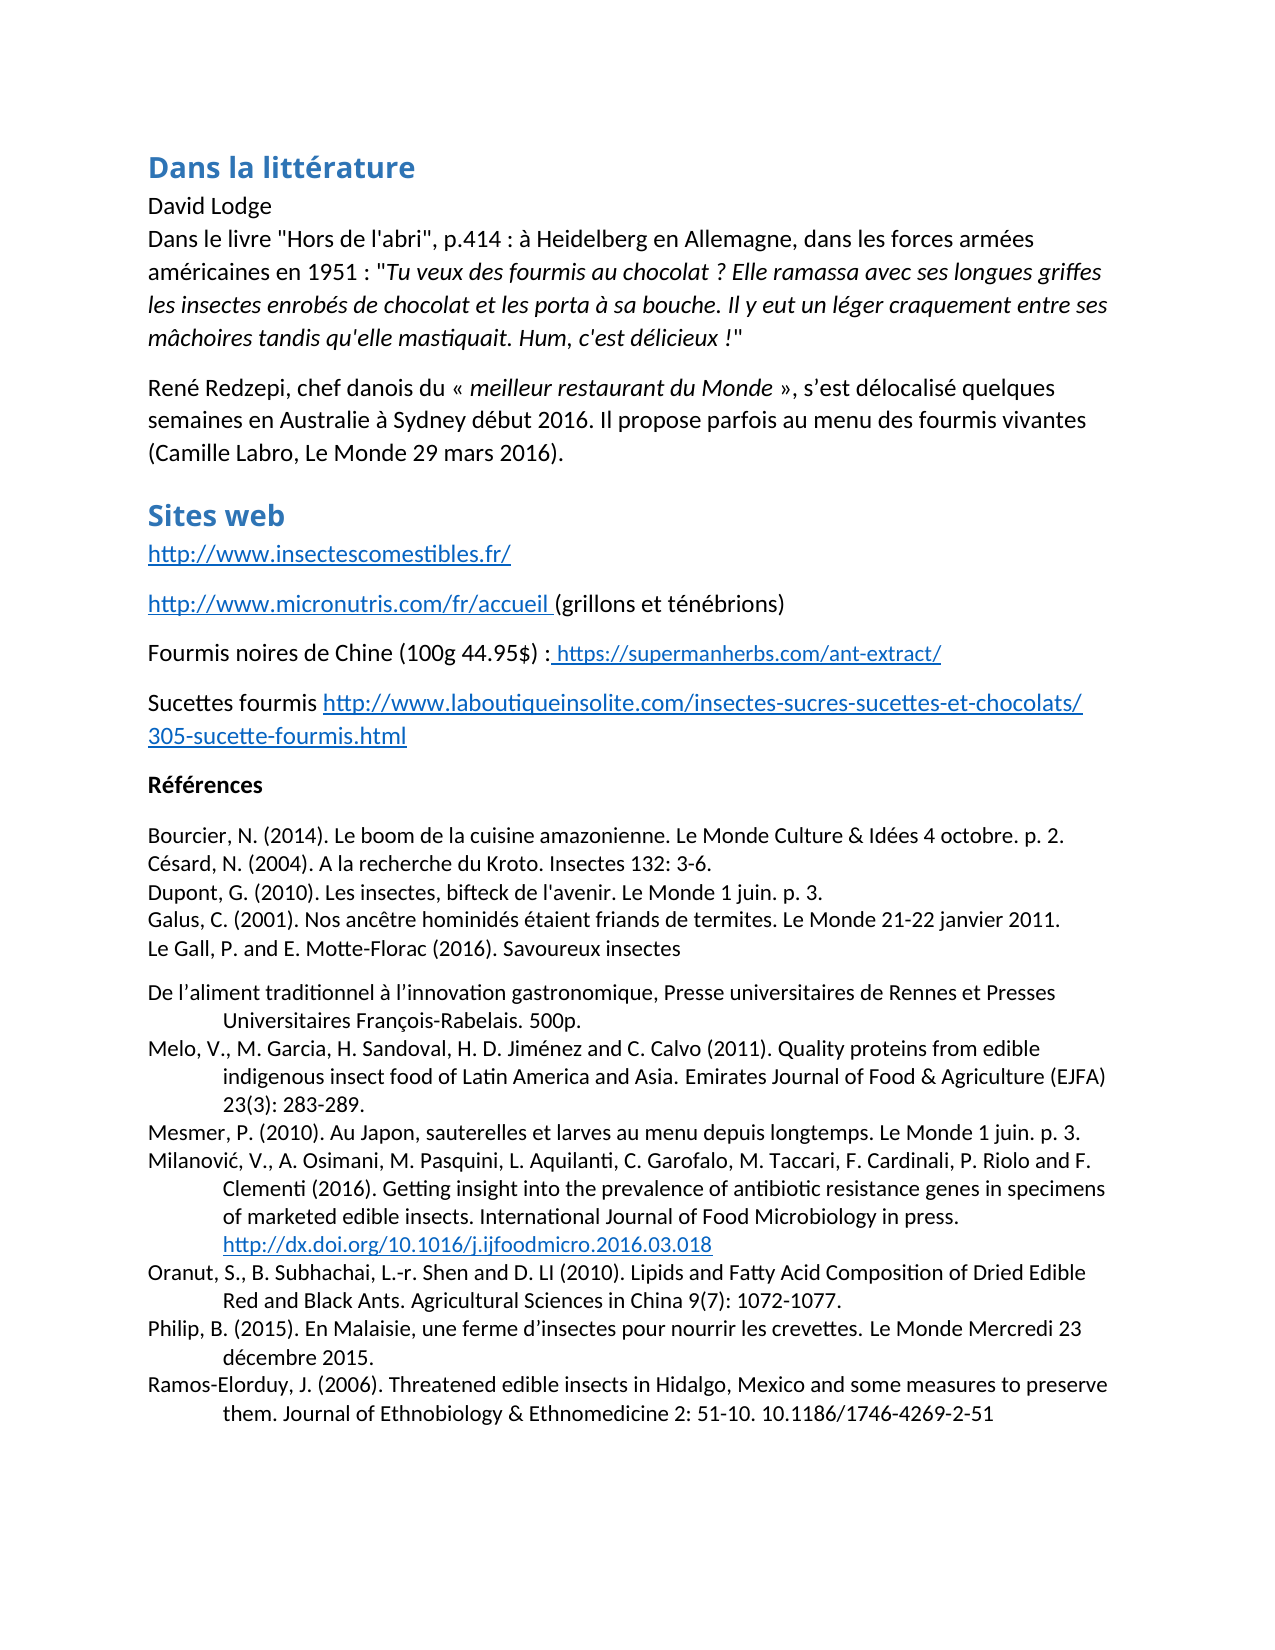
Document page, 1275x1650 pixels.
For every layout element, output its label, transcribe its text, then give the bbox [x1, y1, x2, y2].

text David Lodge Dans le livre "Hors de l'abri", p.414 : à Heidelberg en Allemagne, dans les forces armées américaines en 1951 : "Tu veux des fourmis au chocolat ? Elle ramassa avec ses longues griffes les insectes enrobés de chocolat et les porta à sa bouche. Il y eut un léger craquement entre ses mâchoires tandis qu'elle mastiquait. Hum, c'est délicieux !" [148, 190, 1127, 353]
text De l’aliment traditionnel à l’innovation gastronomique, Presse universitaires de Rennes et Presses Universitaires François-Rabelais. 500p. [148, 978, 1127, 1034]
text http://www.insectescomestibles.fr/ [148, 538, 1127, 569]
text Philip, B. (2015). En Malaisie, une ferme d’insectes pour nourrir les crevettes. Le Monde Mercredi 23 décembre 2015. [148, 1314, 1127, 1371]
text Sucettes fourmis http://www.laboutiqueinsolite.com/insectes-sucres-sucettes-et-chocolats/305-sucette-fourmis.html [148, 687, 1127, 750]
subtitle Dans la littérature [148, 148, 1127, 187]
text Césard, N. (2004). A la recherche du Kroto. Insectes 132: 3-6. [148, 849, 1127, 878]
text Références [148, 769, 1127, 800]
text Oranut, S., B. Subhachai, L.-r. Shen and D. LI (2010). Lipids and Fatty Acid Composition of Dried Edible Red and Black Ants. Agricultural Sciences in China 9(7): 1072-1077. [148, 1258, 1127, 1314]
text Bourcier, N. (2014). Le boom de la cuisine amazonienne. Le Monde Culture & Idées 4 octobre. p. 2. [148, 819, 1127, 849]
text Dupont, G. (2010). Les insectes, bifteck de l'avenir. Le Monde 1 juin. p. 3. [148, 878, 1127, 906]
text Fourmis noires de Chine (100g 44.95$) : https://supermanherbs.com/ant-extract/ [148, 637, 1127, 668]
text Mesmer, P. (2010). Au Japon, sauterelles et larves au menu depuis longtemps. Le Monde 1 juin. p. 3. [148, 1118, 1127, 1146]
subtitle Sites web [148, 495, 1127, 535]
text http://www.micronutris.com/fr/accueil (grillons et ténébrions) [148, 588, 1127, 618]
text René Redzepi, chef danois du « meilleur restaurant du Monde », s’est délocalisé quelques semaines en Australie à Sydney début 2016. Il propose parfois au menu des fourmis vivantes (Camille Labro, Le Monde 29 mars 2016). [148, 372, 1127, 468]
text Milanović, V., A. Osimani, M. Pasquini, L. Aquilanti, C. Garofalo, M. Taccari, F. Cardinali, P. Riolo and F. Clementi (2016). Getting insight into the prevalence of antibiotic resistance genes in specimens of marketed edible insects. International Journal of Food Microbiology in press. http://dx.doi.org/10.1016/j.ijfoodmicro.2016.03.018 [148, 1146, 1127, 1258]
text Ramos-Elorduy, J. (2006). Threatened edible insects in Hidalgo, Mexico and some measures to preserve them. Journal of Ethnobiology & Ethnomedicine 2: 51-10. 10.1186/1746-4269-2-51 [148, 1371, 1127, 1427]
text Galus, C. (2001). Nos ancêtre hominidés étaient friands de termites. Le Monde 21-22 janvier 2011. [148, 906, 1127, 934]
text Melo, V., M. Garcia, H. Sandoval, H. D. Jiménez and C. Calvo (2011). Quality proteins from edible indigenous insect food of Latin America and Asia. Emirates Journal of Food & Agriculture (EJFA) 23(3): 283-289. [148, 1034, 1127, 1118]
text Le Gall, P. and E. Motte-Florac (2016). Savoureux insectes [148, 934, 1127, 962]
